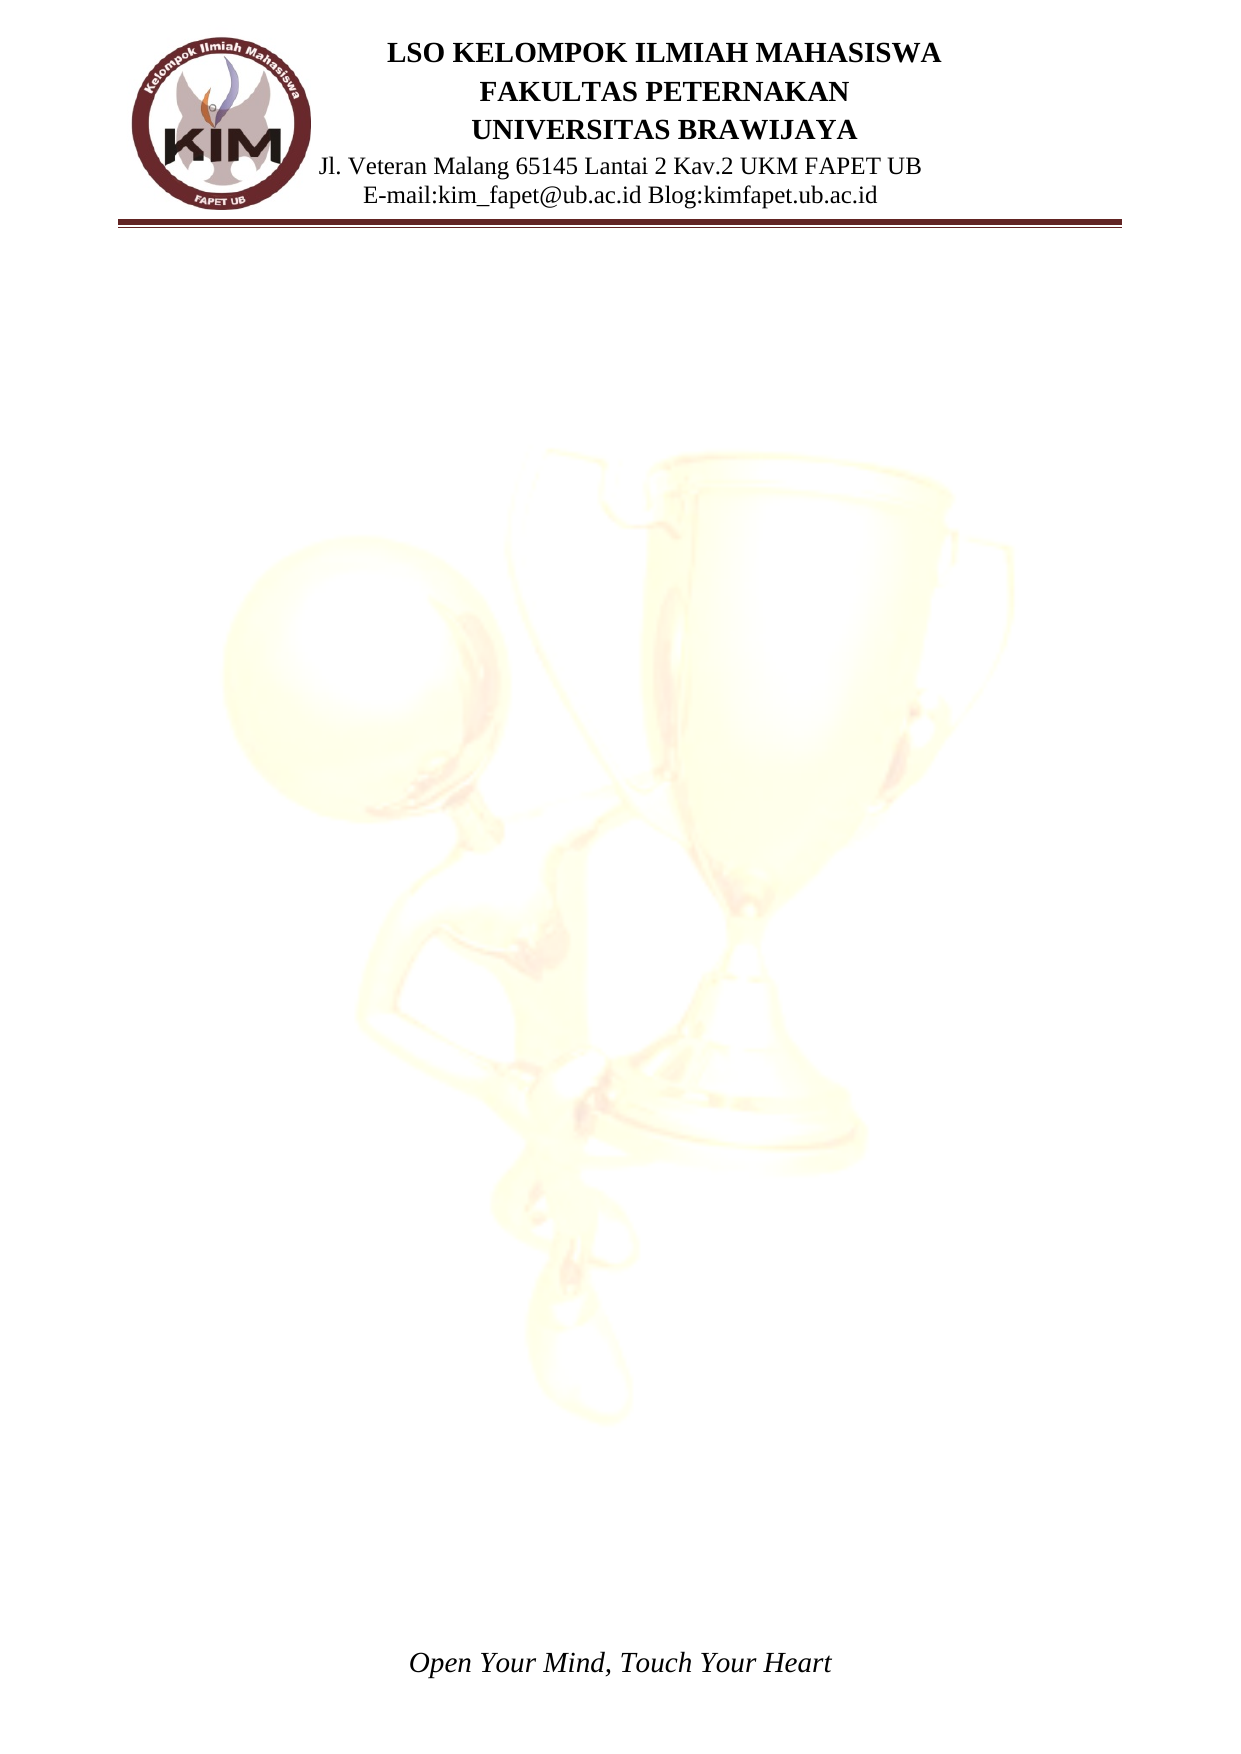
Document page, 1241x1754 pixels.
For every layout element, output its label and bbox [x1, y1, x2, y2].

picture [126, 25, 311, 210]
